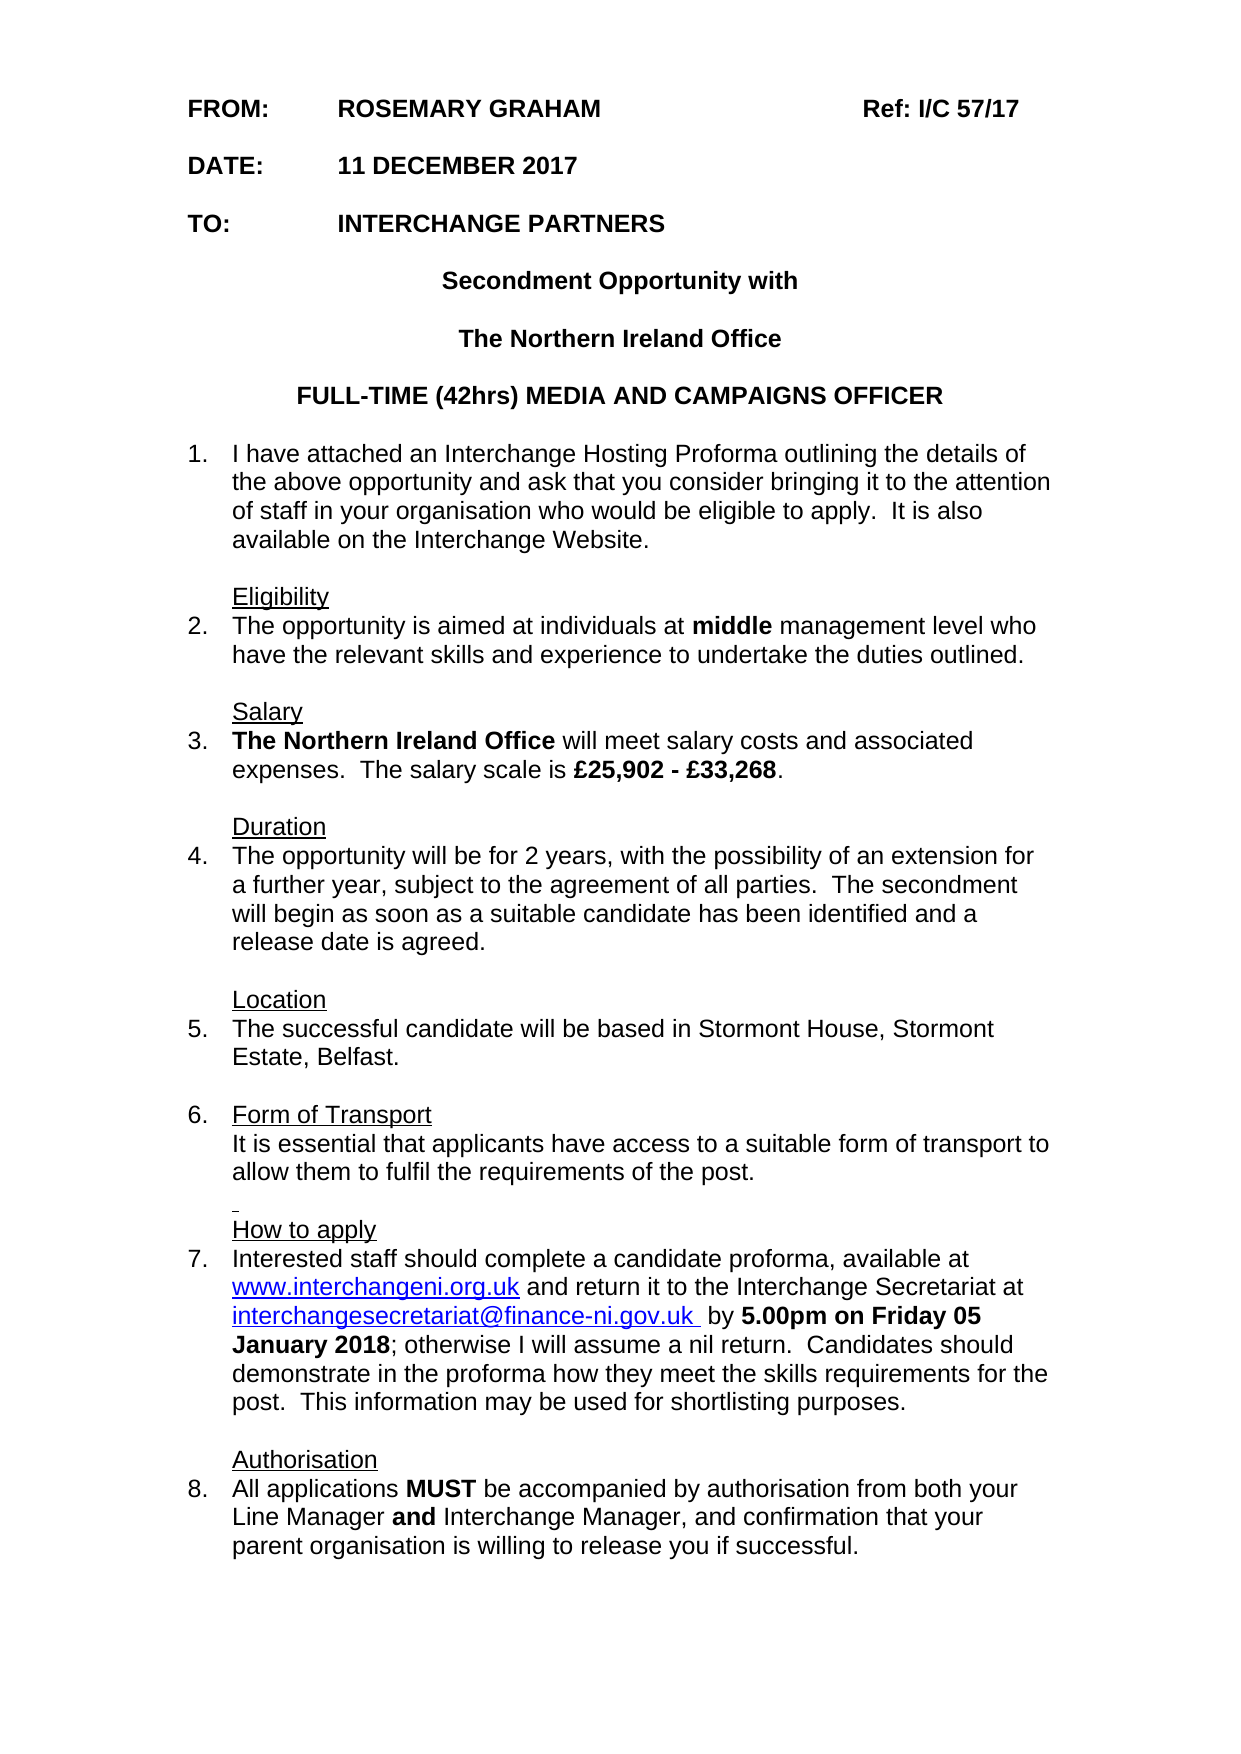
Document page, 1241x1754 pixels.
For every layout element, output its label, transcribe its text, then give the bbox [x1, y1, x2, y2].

text Duration [187, 812, 1053, 841]
list The Northern Ireland Office will meet salary costs and associated expenses. The salary scale is £25,902 - £33,268. [187, 726, 1053, 784]
text Salary [232, 697, 1053, 726]
text Location [187, 985, 1053, 1014]
list All applications MUST be accompanied by authorisation from both your Line Manager and Interchange Manager, and confirmation that your parent organisation is willing to release you if successful. [187, 1474, 1053, 1560]
text DATE: 11 DECEMBER 2017 [187, 151, 1053, 180]
list The successful candidate will be based in Stormont House, Stormont Estate, Belfast. [187, 1014, 1053, 1071]
list The opportunity is aimed at individuals at middle management level who have the relevant skills and experience to undertake the duties outlined. [187, 611, 1053, 669]
text Authorisation [232, 1445, 1053, 1474]
subtitle Secondment with [187, 266, 1053, 295]
text How to apply [187, 1215, 1053, 1244]
text The Northern Ireland Office [187, 324, 1053, 352]
text FROM: ROSEMARY GRAHAM Ref: I/C 57/17 [187, 94, 1053, 122]
subtitle FULL-TIME (42hrs) MEDIA AND CAMPAIGNS OFFICER [187, 381, 1053, 410]
list I have attached an Interchange Hosting Proforma outlining the details of the above opportunity and ask that you consider bringing it to the attention of staff in your organisation who would be eligible to apply. It is also available on the Interchange Website. [187, 439, 1053, 554]
list Form of Transport [187, 1100, 1053, 1129]
list The opportunity will be for 2 years, with the possibility of an extension for a further year, subject to the agreement of all parties. The secondment will begin as soon as a suitable candidate has been identified and a release date is agreed. [187, 841, 1053, 956]
text It is essential that applicants have access to a suitable form of transport to allow them to fulfil the requirements of the post. [232, 1129, 1053, 1186]
text Eligibility [187, 582, 1053, 611]
list Interested staff should complete a candidate proforma, available at www.interchangeni.org.uk and return it to the Interchange Secretariat at interchangesecretariat@finance-ni.gov.uk by 5.00pm on Friday 05 January 2018; otherwise I will assume a nil return. Candidates should demonstrate in the proforma how they meet the skills requirements for the post. This information may be used for shortlisting purposes. [187, 1244, 1053, 1416]
text TO: INTERCHANGE PARTNERS [187, 209, 1053, 237]
